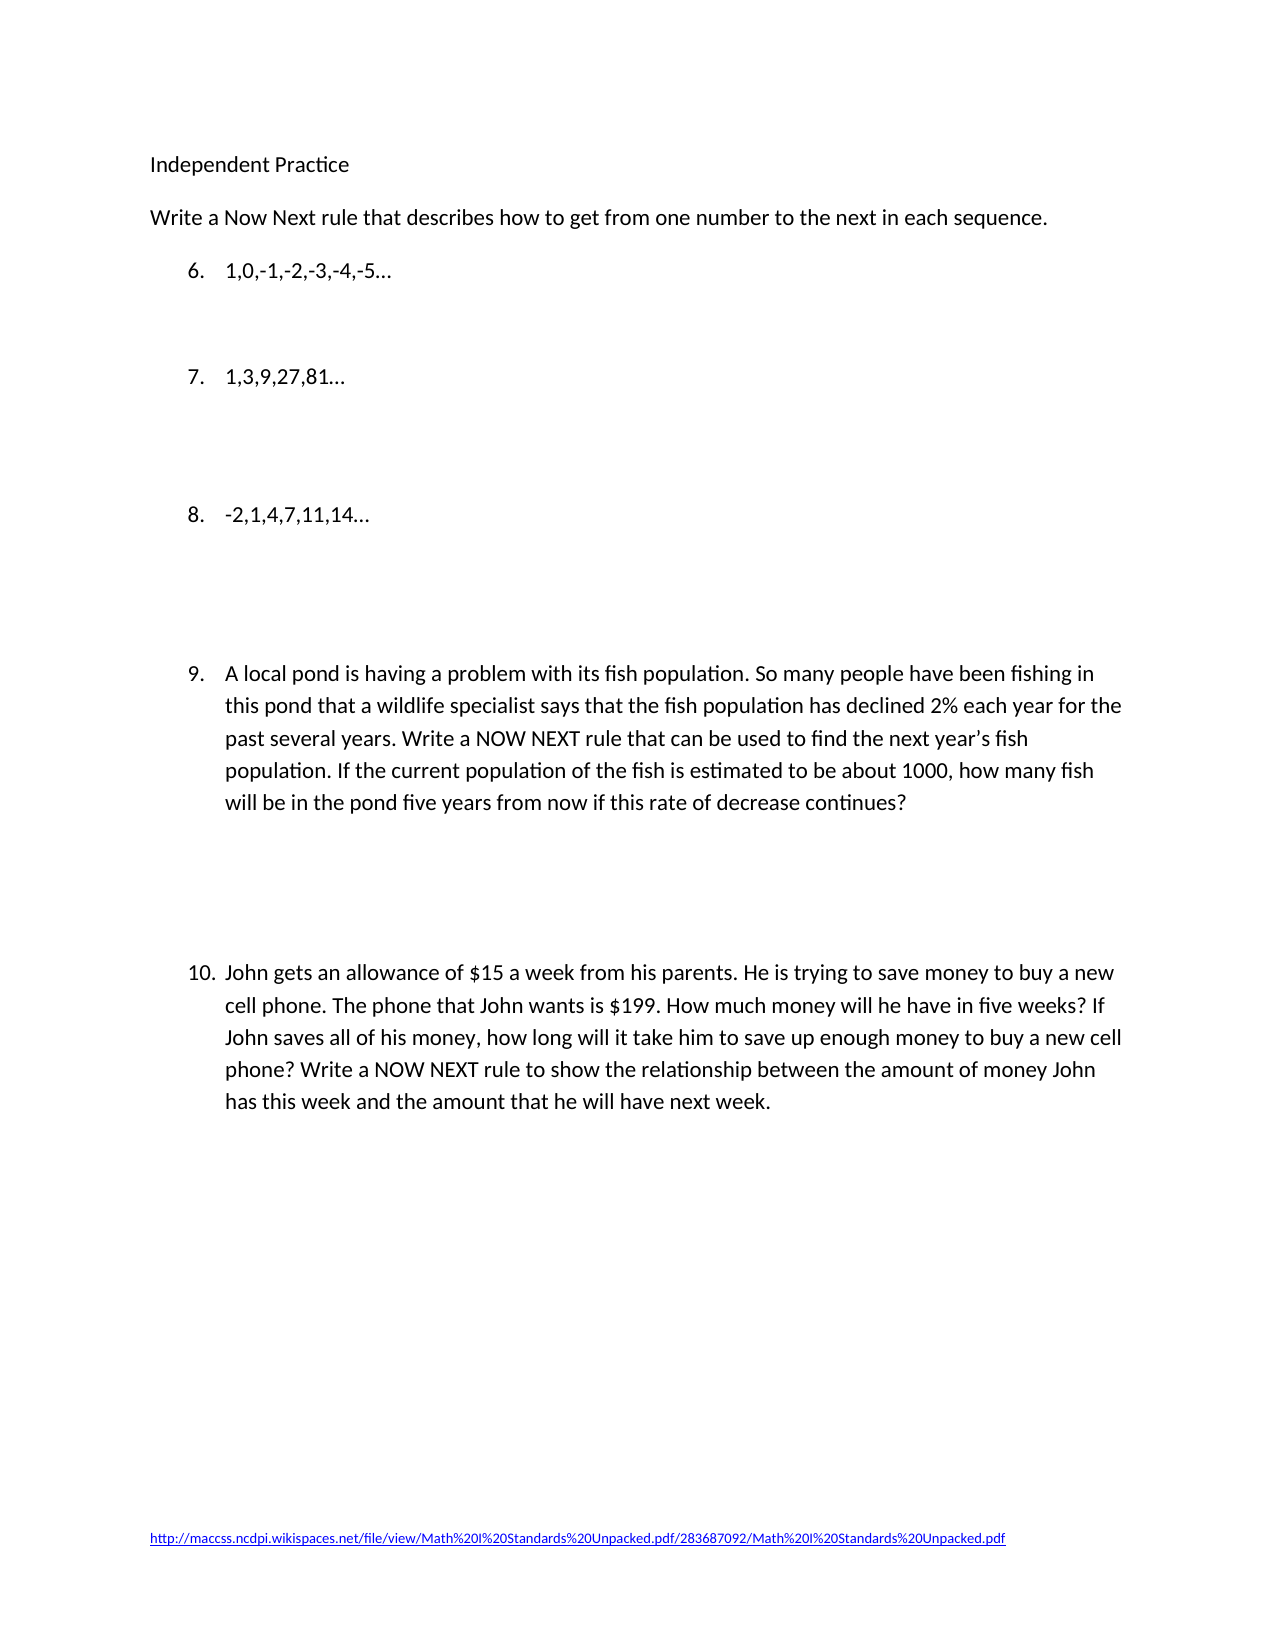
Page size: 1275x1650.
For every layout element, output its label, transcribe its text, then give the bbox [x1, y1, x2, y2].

text Write a Now Next rule that describes how to get from one number to the next in each sequence. [150, 203, 1125, 231]
list -2,1,4,7,11,14… [187, 500, 1125, 528]
list 1,0,-1,-2,-3,-4,-5… [187, 256, 1125, 284]
list John gets an allowance of $15 a week from his parents. He is trying to save money to buy a new cell phone. The phone that John wants is $199. How much money will he have in five weeks? If John saves all of his money, how long will it take him to save up enough money to buy a new cell phone? Write a NOW NEXT rule to show the relationship between the amount of money John has this week and the amount that he will have next week. [187, 958, 1125, 1115]
text Independent Practice [150, 150, 1125, 178]
list A local pond is having a problem with its fish population. So many people have been fishing in this pond that a wildlife specialist says that the fish population has declined 2% each year for the past several years. Write a NOW NEXT rule that can be used to find the next year’s fish population. If the current population of the fish is estimated to be about 1000, how many fish will be in the pond five years from now if this rate of decrease continues? [187, 659, 1125, 816]
list 1,3,9,27,81… [187, 362, 1125, 390]
